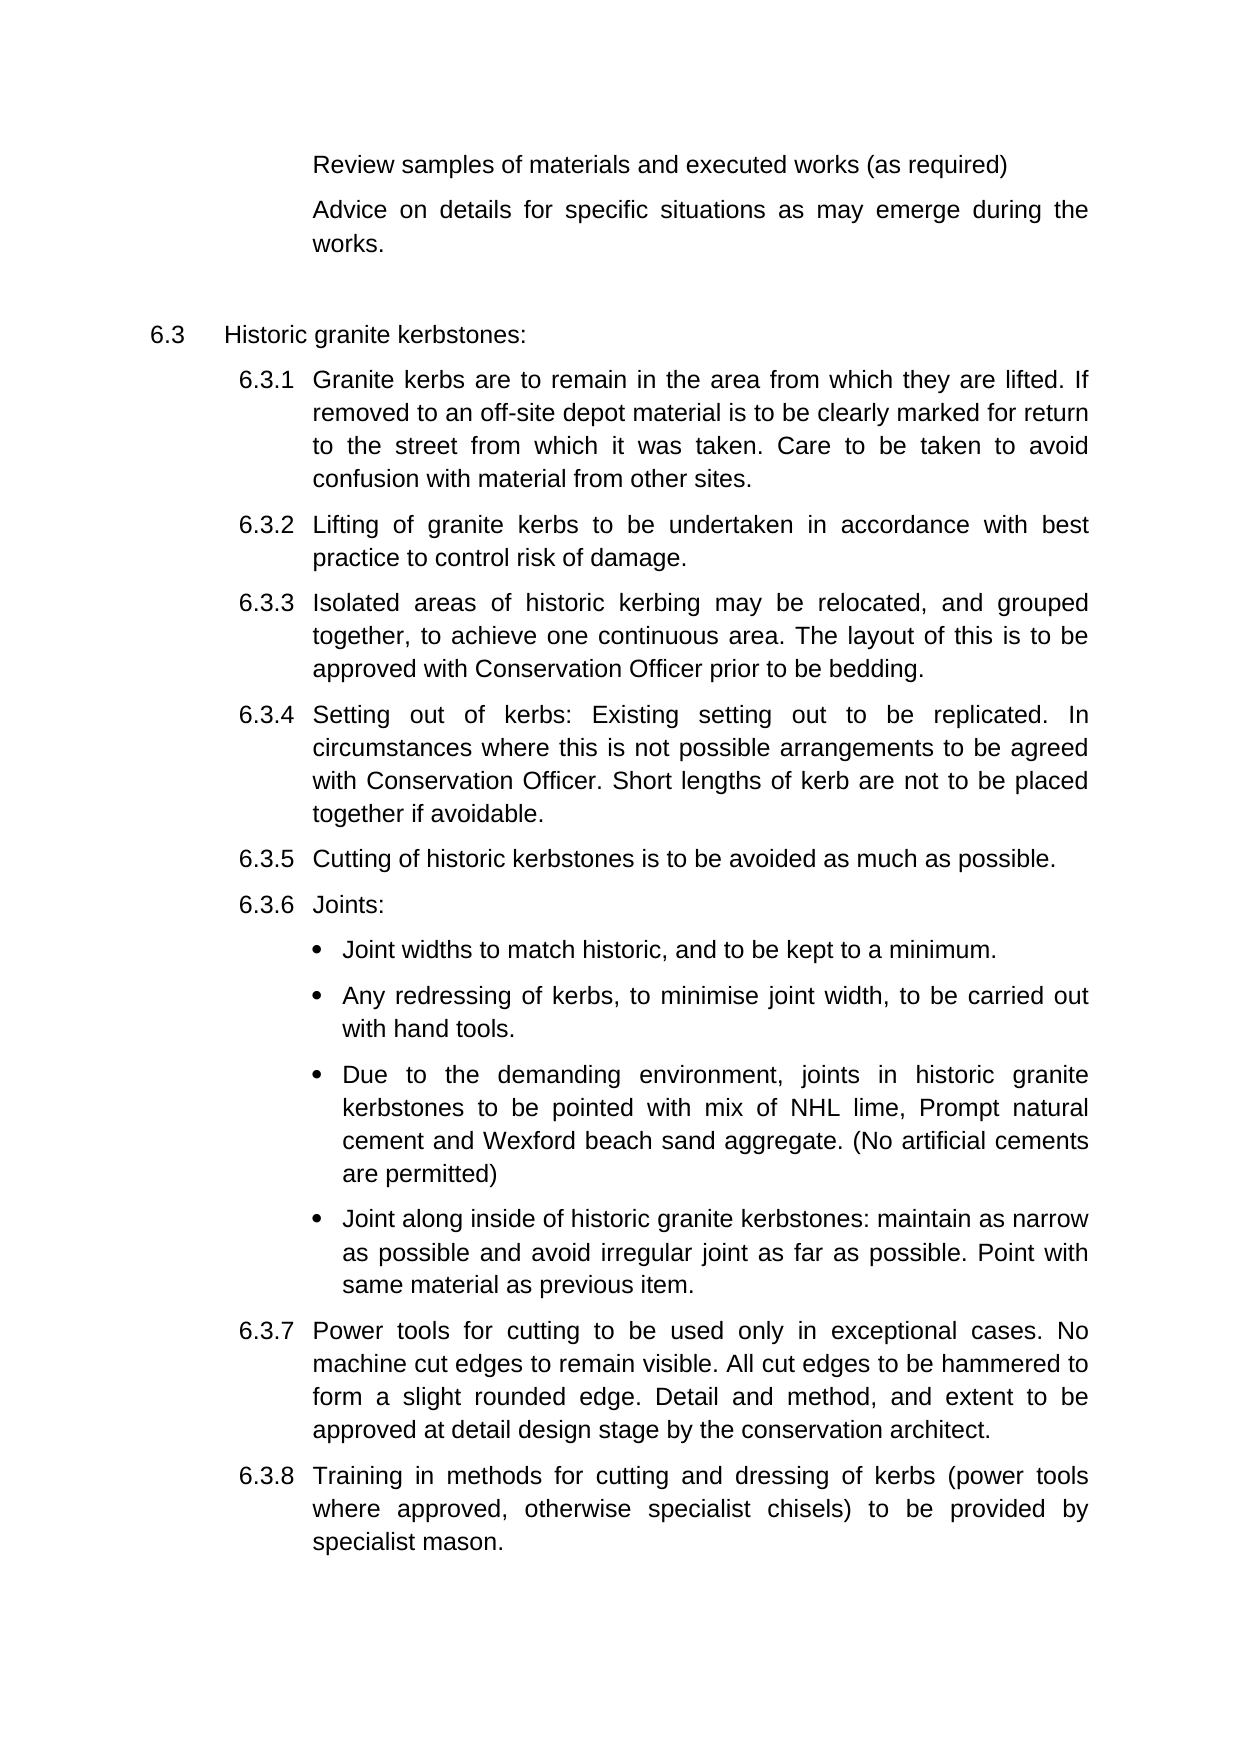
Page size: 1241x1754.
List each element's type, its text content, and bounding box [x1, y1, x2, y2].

list Any redressing of kerbs, to minimise joint width, to be carried out with hand tools. [312, 981, 1090, 1043]
list Granite kerbs are to remain in the area from which they are lifted. If removed to an off-site depot material is to be clearly marked for return to the street from which it was taken. Care to be taken to avoid confusion with material from other sites. [239, 365, 1090, 493]
list Joint widths to match historic, and to be kept to a minimum. [312, 935, 1090, 964]
list Historic granite kerbstones: [150, 319, 1090, 348]
list Isolated areas of historic kerbing may be relocated, and grouped together, to achieve one continuous area. The layout of this is to be approved with Conservation Officer prior to be bedding. [239, 588, 1090, 683]
list Review samples of materials and executed works (as required) [312, 150, 1090, 179]
list Joints: [239, 890, 1090, 919]
list Joint along inside of historic granite kerbstones: maintain as narrow as possible and avoid irregular joint as far as possible. Point with same material as previous item. [312, 1204, 1090, 1299]
list Cutting of historic kerbstones is to be avoided as much as possible. [239, 844, 1090, 873]
list Setting out of kerbs: Existing setting out to be replicated. In circumstances where this is not possible arrangements to be agreed with Conservation Officer. Short lengths of kerb are not to be placed together if avoidable. [239, 700, 1090, 828]
list Power tools for cutting to be used only in exceptional cases. No machine cut edges to remain visible. All cut edges to be hammered to form a slight rounded edge. Detail and method, and extent to be approved at detail design stage by the conservation architect. [239, 1316, 1090, 1444]
list Due to the demanding environment, joints in historic granite kerbstones to be pointed with mix of NHL lime, Prompt natural cement and Wexford beach sand aggregate. (No artificial cements are permitted) [312, 1060, 1090, 1188]
list Advice on details for specific situations as may emerge during the works. [312, 196, 1090, 257]
list Lifting of granite kerbs to be undertaken in accordance with best practice to control risk of damage. [239, 510, 1090, 571]
list Training in methods for cutting and dressing of kerbs (power tools where approved, otherwise specialist chisels) to be provided by specialist mason. [239, 1461, 1090, 1555]
